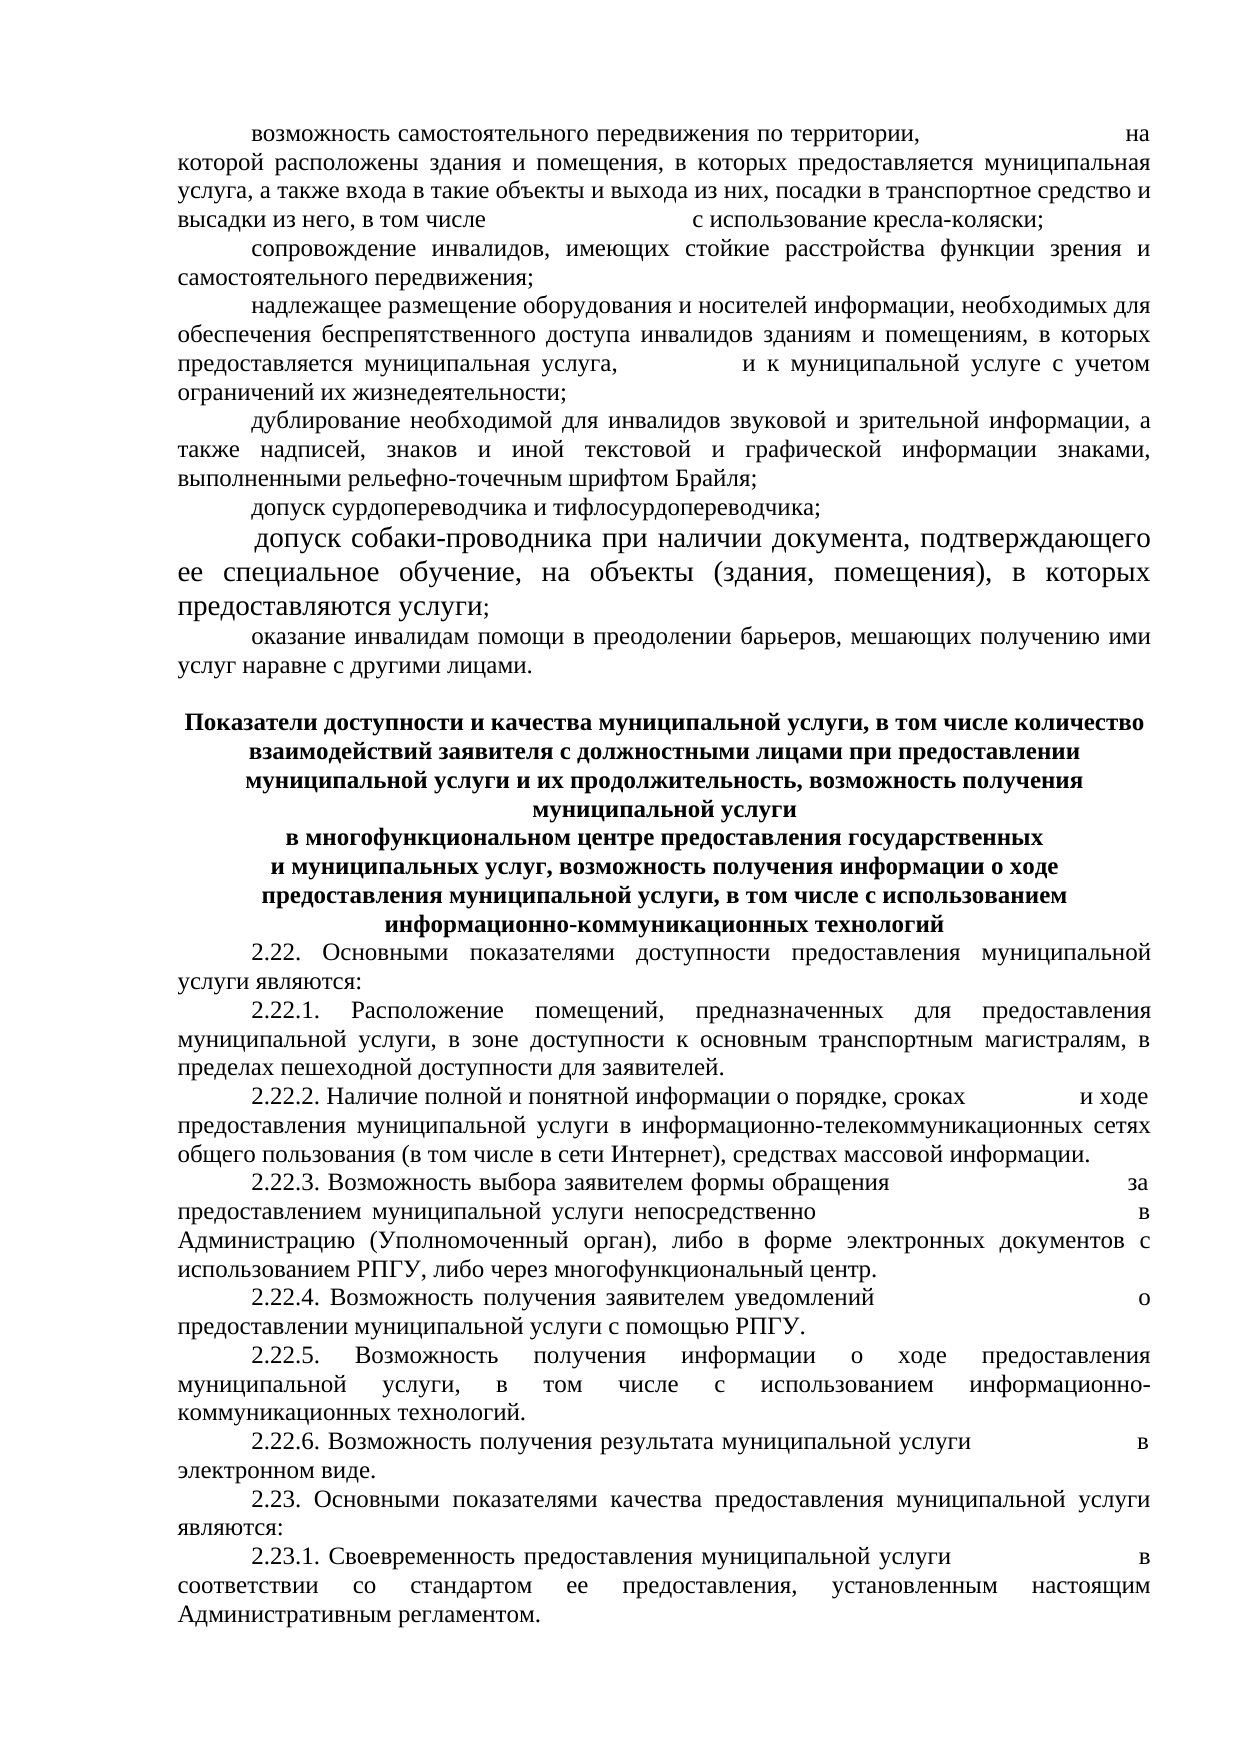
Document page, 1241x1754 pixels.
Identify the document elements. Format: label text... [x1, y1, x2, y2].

text возможность самостоятельного передвижения по территории, на которой расположены здания и помещения, в которых предоставляется муниципальная услуга, а также входа в такие объекты и выхода из них, посадки в транспортное средство и высадки из него, в том числе с использование кресла-коляски; [177, 118, 1152, 233]
text 2.22. Основными показателями доступности предоставления муниципальной услуги являются: [177, 937, 1152, 995]
text 2.22.1. Расположение помещений, предназначенных для предоставления муниципальной услуги, в зоне доступности к основным транспортным магистралям, в пределах пешеходной доступности для заявителей. [177, 995, 1152, 1081]
text дублирование необходимой для инвалидов звуковой и зрительной информации, а также надписей, знаков и иной текстовой и графической информации знаками, выполненными рельефно-точечным шрифтом Брайля; [177, 406, 1152, 492]
text 2.22.4. Возможность получения заявителем уведомлений о предоставлении муниципальной услуги с помощью РПГУ. [177, 1282, 1152, 1340]
text допуск сурдопереводчика и тифлосурдопереводчика; [177, 492, 1152, 521]
text Показатели доступности и качества муниципальной услуги, в том числе количество взаимодействий заявителя с должностными лицами при предоставлении муниципальной услуги и их продолжительность, возможность получения муниципальной услуги [177, 707, 1152, 822]
text сопровождение инвалидов, имеющих стойкие расстройства функции зрения и самостоятельного передвижения; [177, 233, 1152, 291]
text оказание инвалидам помощи в преодолении барьеров, мешающих получению ими услуг наравне с другими лицами. [177, 621, 1152, 679]
text 2.22.5. Возможность получения информации о ходе предоставления муниципальной услуги, в том числе с использованием информационно-коммуникационных технологий. [177, 1340, 1152, 1426]
text надлежащее размещение оборудования и носителей информации, необходимых для обеспечения беспрепятственного доступа инвалидов зданиям и помещениям, в которых предоставляется муниципальная услуга, и к муниципальной услуге с учетом ограничений их жизнедеятельности; [177, 291, 1152, 406]
text и муниципальных услуг, возможность получения информации о ходе предоставления муниципальной услуги, в том числе с использованием информационно-коммуникационных технологий [177, 851, 1152, 937]
text допуск собаки-проводника при наличии документа, подтверждающего ее специальное обучение, на объекты (здания, помещения), в которых предоставляются услуги; [177, 521, 1152, 621]
text 2.22.2. Наличие полной и понятной информации о порядке, сроках и ходе предоставления муниципальной услуги в информационно-телекоммуникационных сетях общего пользования (в том числе в сети Интернет), средствах массовой информации. [177, 1081, 1152, 1167]
text 2.22.3. Возможность выбора заявителем формы обращения за предоставлением муниципальной услуги непосредственно в Администрацию (Уполномоченный орган), либо в форме электронных документов с использованием РПГУ, либо через многофункциональный центр. [177, 1167, 1152, 1282]
text 2.23. Основными показателями качества предоставления муниципальной услуги являются: [177, 1484, 1152, 1541]
text в многофункциональном центре предоставления государственных [177, 822, 1152, 851]
text 2.23.1. Своевременность предоставления муниципальной услуги в соответствии со стандартом ее предоставления, установленным настоящим Административным регламентом. [177, 1541, 1152, 1627]
text 2.22.6. Возможность получения результата муниципальной услуги в электронном виде. [177, 1426, 1152, 1484]
